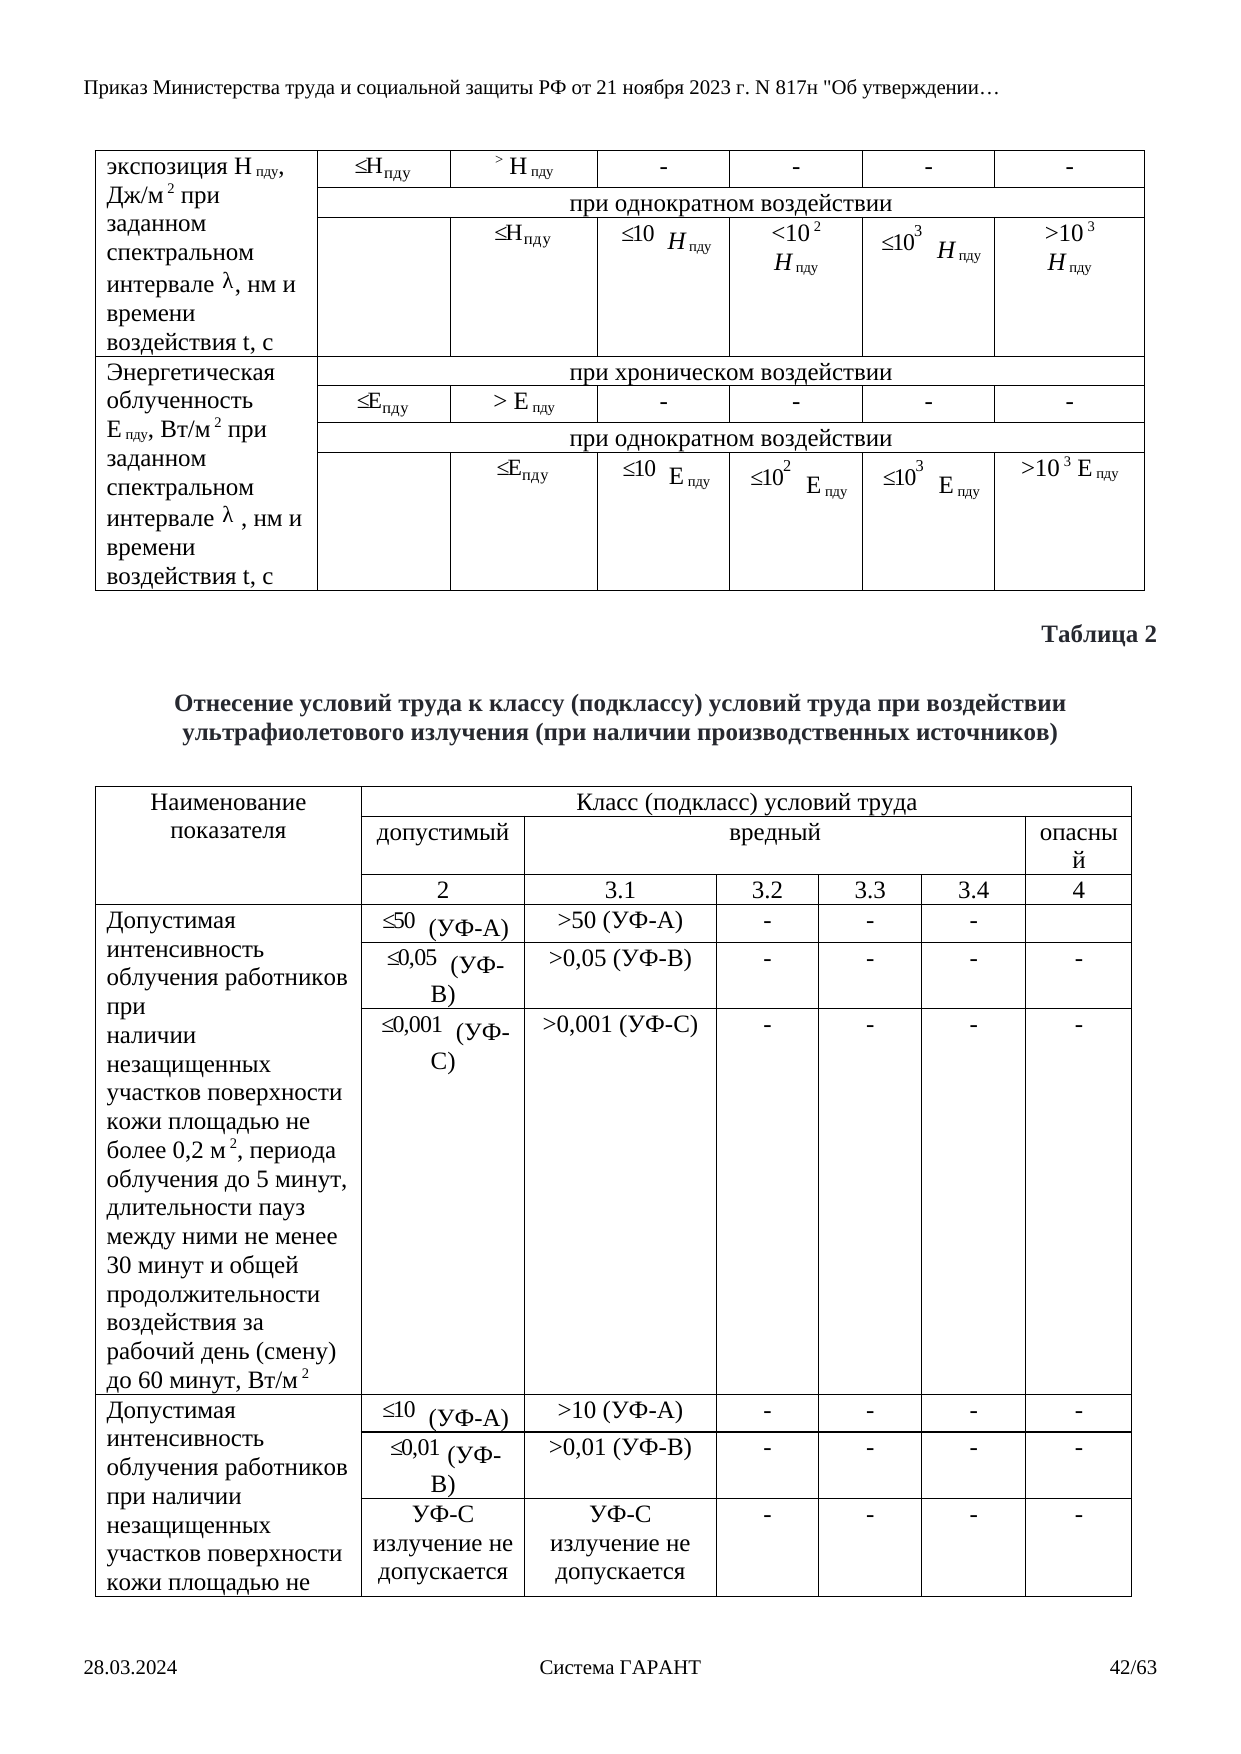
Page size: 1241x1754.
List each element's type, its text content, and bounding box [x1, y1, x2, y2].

table_cell H пду [863, 218, 994, 356]
table_cell <10 2 H пду [730, 218, 862, 356]
table_cell - [717, 1433, 818, 1498]
table_cell - [1026, 1433, 1131, 1498]
table_cell - [1026, 943, 1131, 1008]
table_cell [362, 1499, 524, 1596]
table_cell - [1026, 1499, 1131, 1596]
table_cell - [730, 386, 862, 422]
table_cell - [863, 151, 994, 187]
table_cell [451, 453, 597, 590]
text Таблица 2 [83, 619, 1157, 648]
table_cell опасный [1026, 817, 1131, 874]
table_cell - [730, 151, 862, 187]
table_cell >0,05 (УФ-В) [525, 943, 716, 1008]
table_cell - [717, 905, 818, 942]
table_cell >0,01 (УФ-В) [525, 1433, 716, 1498]
table_cell H пду [598, 218, 729, 356]
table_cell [525, 1499, 716, 1596]
table_cell - [1026, 1009, 1131, 1394]
table_cell - [922, 1395, 1025, 1431]
table_cell - [922, 1499, 1025, 1596]
table_header Наименование показателя [96, 787, 361, 904]
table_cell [96, 151, 317, 356]
table_cell [451, 218, 597, 356]
table_cell Энергетическая облученность Е пду, Вт/м 2 при заданном спектральном интервале , нм и времени воздействия t, с [96, 357, 317, 590]
table_cell Допустимая интенсивность облучения работников при наличии незащищенных участков поверхности кожи площадью не более 0,2 м 2, длительности однократного облучения более 5 минут, длительности пауз между ними не менее 30 минут и общей продолжительности воздействия 50% рабочего дня (смены), Вт/м 2 [96, 1395, 361, 1596]
table_cell вредный [525, 817, 1025, 874]
table_cell Е пду [730, 453, 862, 590]
table_cell - [995, 151, 1144, 187]
table_cell при однократном воздействии [318, 188, 1144, 217]
table_cell (УФ-В) [362, 1433, 524, 1498]
table_cell >10 (УФ-А) [525, 1395, 716, 1431]
table_cell - [717, 943, 818, 1008]
table_cell >0,001 (УФ-С) [525, 1009, 716, 1394]
table_cell - [819, 905, 921, 942]
table_cell - [598, 386, 729, 422]
table_cell - [717, 1499, 818, 1596]
subtitle Отнесение условий труда к классу (подклассу) условий труда при воздействии ультрафиолетового излучения (при наличии производственных источников) [83, 688, 1157, 746]
table_cell >50 (УФ-А) [525, 905, 716, 942]
table_cell > Н пду [451, 151, 597, 187]
table_cell - [819, 1433, 921, 1498]
table_cell 3.1 [525, 875, 716, 904]
table_cell [318, 151, 450, 187]
table_cell - [863, 386, 994, 422]
table_cell при однократном воздействии [318, 423, 1144, 452]
table_cell - [717, 1395, 818, 1431]
table_cell Е пду [863, 453, 994, 590]
table_cell при хроническом воздействии [318, 357, 1144, 385]
table_header Класс (подкласс) условий труда [362, 787, 1131, 816]
table_cell - [995, 386, 1144, 422]
table_cell 3.3 [819, 875, 921, 904]
table_cell > Е пду [451, 386, 597, 422]
table_cell 3.2 [717, 875, 818, 904]
table_cell - [819, 1499, 921, 1596]
table_cell >10 3 Е пду [995, 453, 1144, 590]
table_cell - [1026, 1395, 1131, 1431]
table_cell [1026, 905, 1131, 942]
table_cell [318, 218, 450, 356]
table_cell - [819, 1395, 921, 1431]
table_cell Е пду [598, 453, 729, 590]
table_cell (УФ-С) [362, 1009, 524, 1394]
table_cell - [598, 151, 729, 187]
table_cell - [717, 1009, 818, 1394]
table_cell 2 [362, 875, 524, 904]
table_cell [318, 453, 450, 590]
table_cell допустимый [362, 817, 524, 874]
table_cell 3.4 [922, 875, 1025, 904]
table_cell - [922, 1433, 1025, 1498]
table_cell Допустимая интенсивность облучения работников при наличии незащищенных участков поверхности кожи площадью не более 0,2 м 2, периода облучения до 5 минут, длительности пауз между ними не менее 30 минут и общей продолжительности воздействия за рабочий день (смену) до 60 минут, Вт/м 2 [96, 905, 361, 1394]
table_cell - [819, 943, 921, 1008]
table_cell [318, 386, 450, 422]
table_cell (УФ-А) [362, 1395, 524, 1431]
table_cell - [922, 1009, 1025, 1394]
table_cell 4 [1026, 875, 1131, 904]
table_cell (УФ-В) [362, 943, 524, 1008]
table_cell - [819, 1009, 921, 1394]
table_cell - [922, 943, 1025, 1008]
table_cell - [922, 905, 1025, 942]
table_cell (УФ-А) [362, 905, 524, 942]
table_cell >10 3 H пду [995, 218, 1144, 356]
